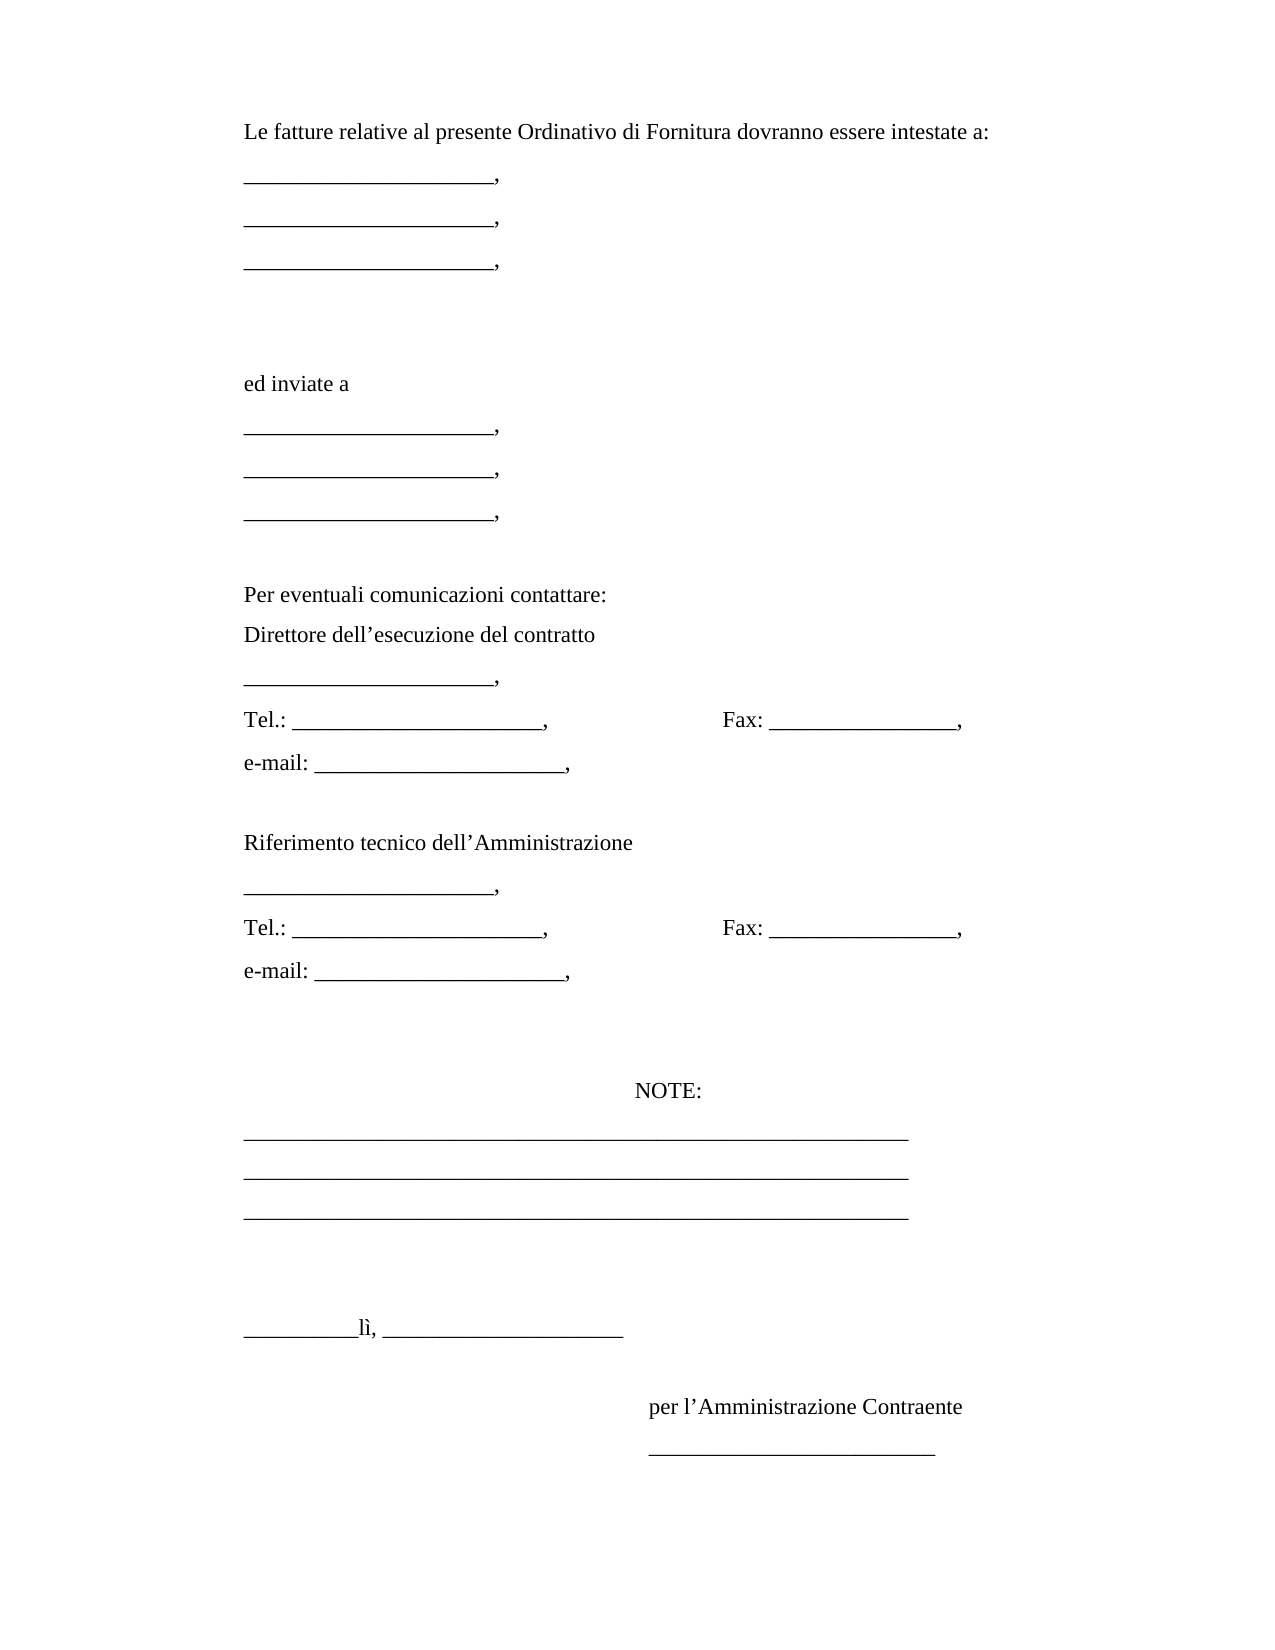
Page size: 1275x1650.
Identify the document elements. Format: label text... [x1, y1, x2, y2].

text __________________________________________________________ [244, 1196, 1093, 1222]
text ____________________, [244, 869, 1093, 898]
text __________lì, _____________________ [244, 1314, 1093, 1340]
text e-mail: ____________________, [244, 747, 1093, 776]
text _________________________ [612, 1432, 1093, 1459]
text Le fatture relative al presente Ordinativo di Fornitura dovranno essere intestate a: [244, 118, 1093, 144]
text ____________________, [244, 452, 1093, 481]
text ____________________, [244, 201, 1093, 229]
text ____________________, [244, 495, 1093, 524]
text ____________________, [244, 409, 1093, 438]
text Per eventuali comunicazioni contattare: [244, 582, 1093, 608]
text Tel.: ____________________, Fax: _______________, [244, 912, 1093, 941]
text ed inviate a [244, 369, 1093, 396]
text NOTE: [244, 1077, 1093, 1103]
text e-mail: ____________________, [244, 955, 1093, 984]
text __________________________________________________________ [244, 1156, 1093, 1182]
text Direttore dell’esecuzione del contratto [206, 621, 1093, 647]
text ____________________, [244, 158, 1093, 186]
text ____________________, [244, 661, 1093, 689]
text Tel.: ____________________, Fax: _______________, [244, 704, 1093, 732]
text ____________________, [244, 244, 1093, 273]
text per l’Amministrazione Contraente [612, 1393, 1093, 1419]
text __________________________________________________________ [244, 1117, 1093, 1143]
text Riferimento tecnico dell’Amministrazione [244, 829, 1093, 856]
